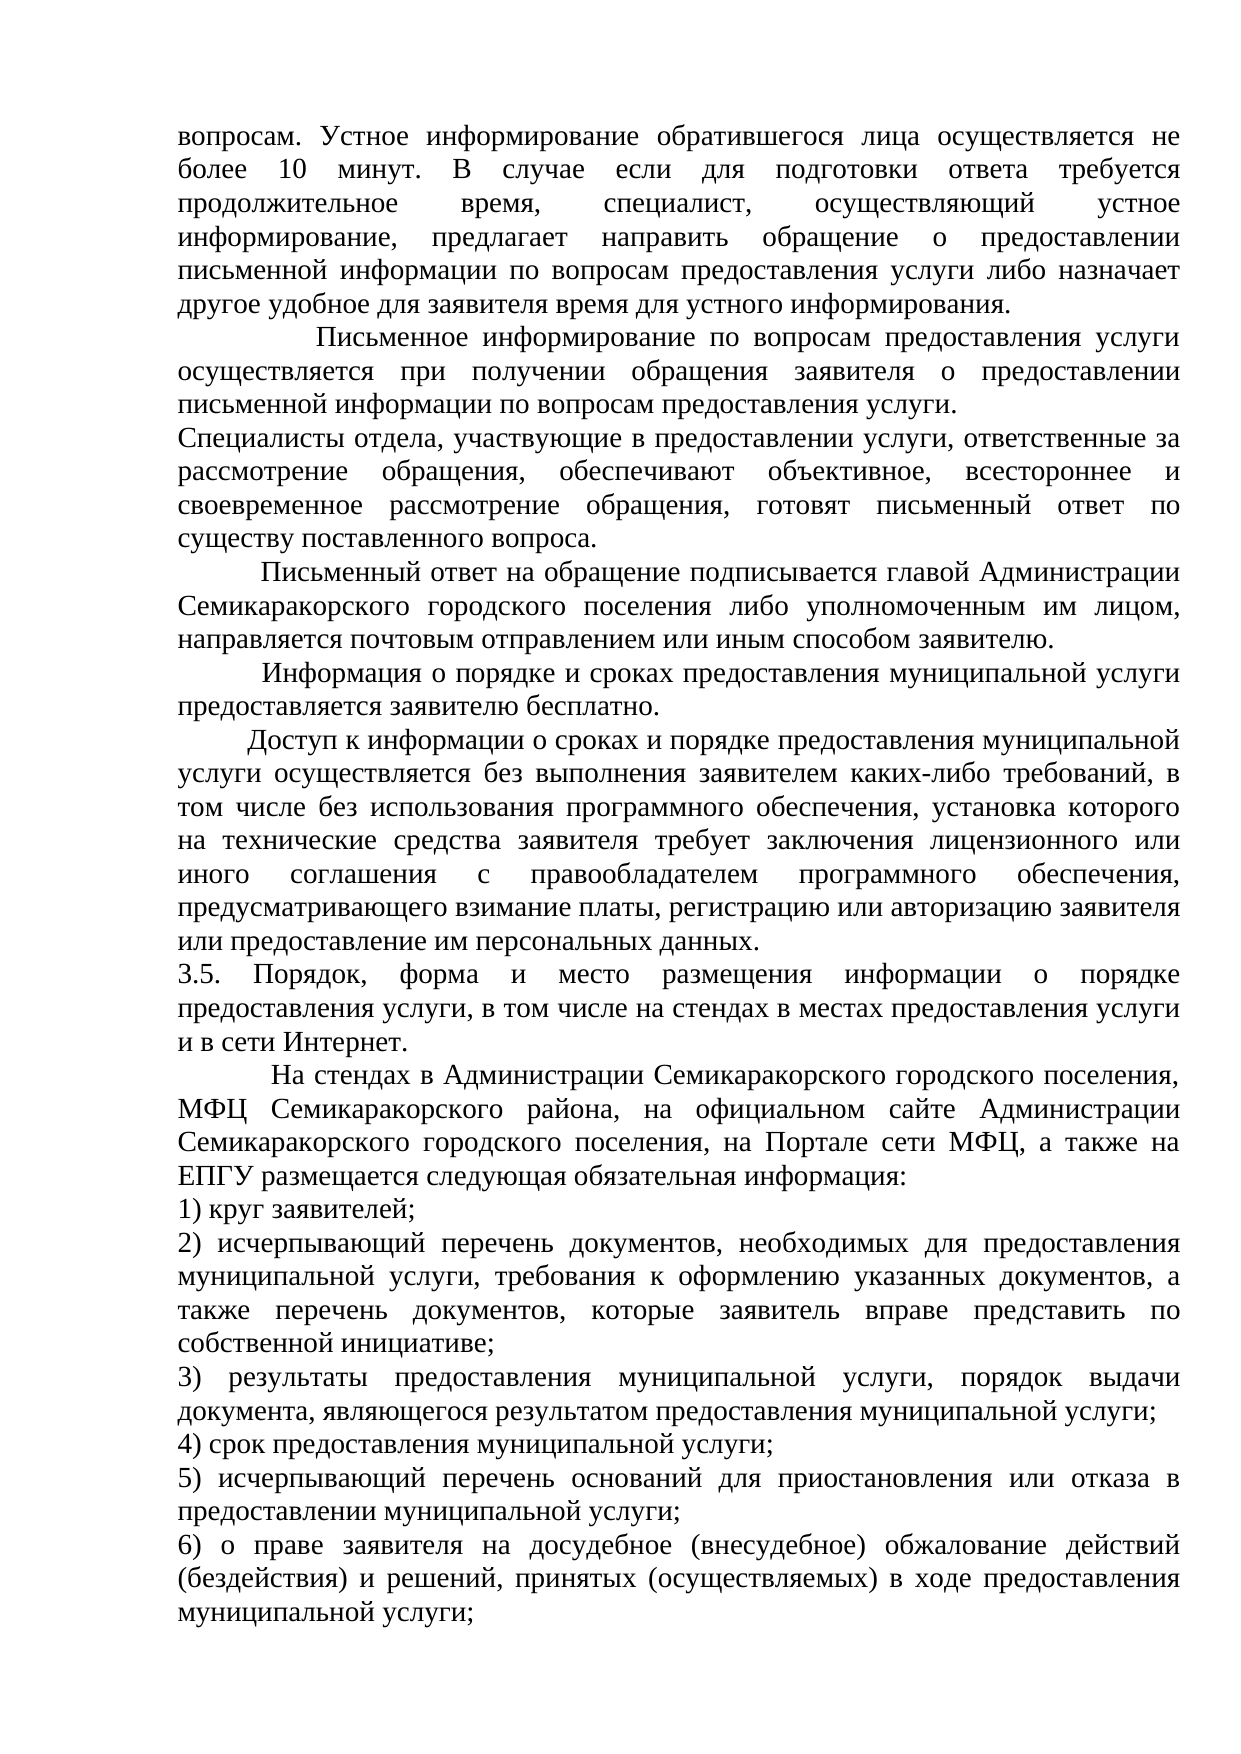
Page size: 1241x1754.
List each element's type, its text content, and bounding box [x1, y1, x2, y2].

text 3) результаты предоставления муниципальной услуги, порядок выдачи документа, являющегося результатом предоставления муниципальной услуги; [177, 1359, 1181, 1426]
text 5) исчерпывающий перечень оснований для приостановления или отказа в предоставлении муниципальной услуги; [177, 1460, 1181, 1527]
text На стендах в Администрации Семикаракорского городского поселения, МФЦ Семикаракорского района, на официальном сайте Администрации Семикаракорского городского поселения, на Портале сети МФЦ, а также на ЕПГУ размещается следующая обязательная информация: [177, 1057, 1181, 1191]
text 3.5. Порядок, форма и место размещения информации о порядке предоставления услуги, в том числе на стендах в местах предоставления услуги и в сети Интернет. [177, 957, 1181, 1057]
text 4) срок предоставления муниципальной услуги; [177, 1426, 1181, 1460]
text Информация о порядке и сроках предоставления муниципальной услуги предоставляется заявителю бесплатно. [177, 655, 1181, 722]
text Письменный ответ на обращение подписывается главой Администрации Семикаракорского городского поселения либо уполномоченным им лицом, направляется почтовым отправлением или иным способом заявителю. [177, 554, 1181, 655]
text Доступ к информации о сроках и порядке предоставления муниципальной услуги осуществляется без выполнения заявителем каких-либо требований, в том числе без использования программного обеспечения, установка которого на технические средства заявителя требует заключения лицензионного или иного соглашения с правообладателем программного обеспечения, предусматривающего взимание платы, регистрацию или авторизацию заявителя или предоставление им персональных данных. [177, 722, 1181, 957]
text Письменное информирование по вопросам предоставления услуги осуществляется при получении обращения заявителя о предоставлении письменной информации по вопросам предоставления услуги. [177, 319, 1181, 420]
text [177, 118, 1181, 319]
text 1) круг заявителей; [177, 1191, 1181, 1225]
text Специалисты отдела, участвующие в предоставлении услуги, ответственные за рассмотрение обращения, обеспечивают объективное, всестороннее и своевременное рассмотрение обращения, готовят письменный ответ по существу поставленного вопроса. [177, 420, 1181, 554]
text 2) исчерпывающий перечень документов, необходимых для предоставления муниципальной услуги, требования к оформлению указанных документов, а также перечень документов, которые заявитель вправе представить по собственной инициативе; [177, 1225, 1181, 1359]
text 6) о праве заявителя на досудебное (внесудебное) обжалование действий (бездействия) и решений, принятых (осуществляемых) в ходе предоставления муниципальной услуги; [177, 1527, 1181, 1627]
